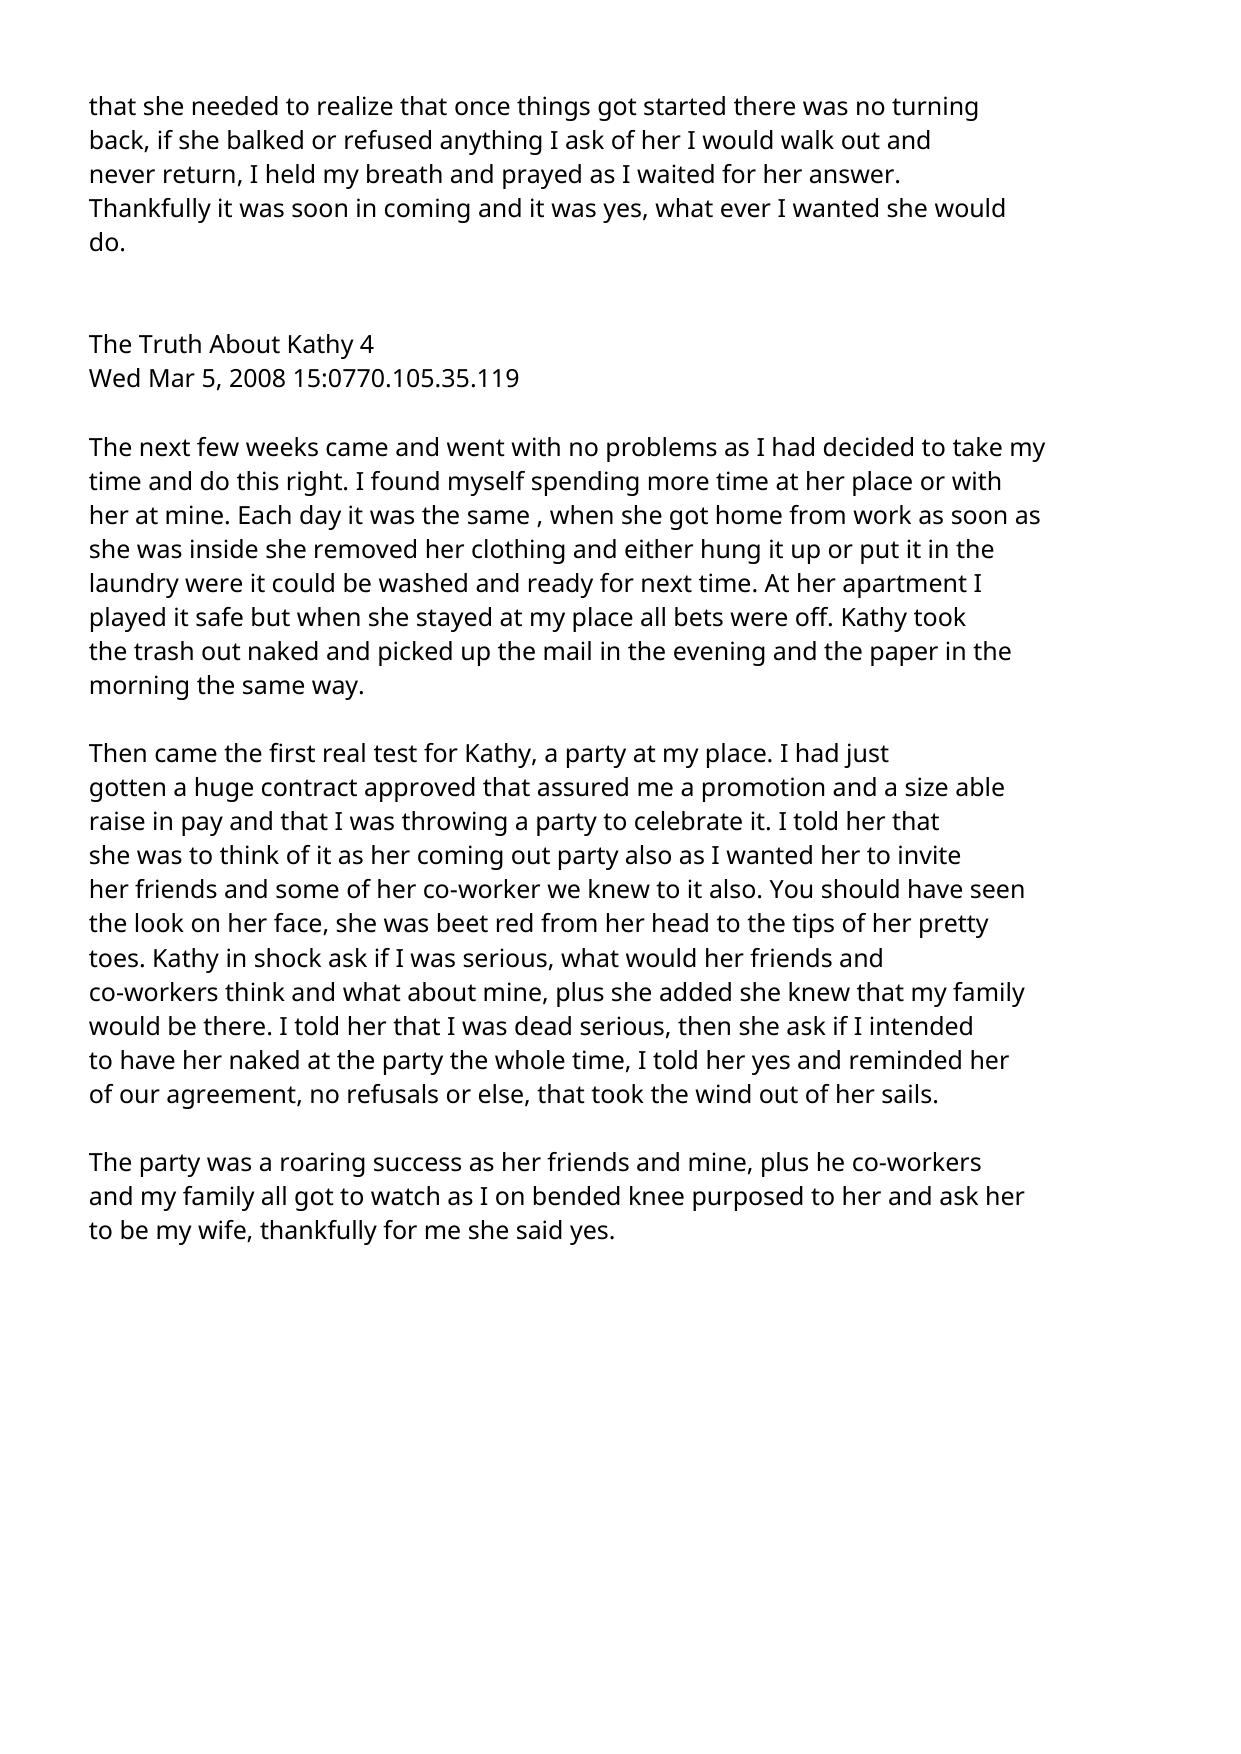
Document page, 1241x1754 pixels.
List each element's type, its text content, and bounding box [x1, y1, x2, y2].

text played it safe but when she stayed at my place all bets were off. Kathy took [89, 599, 1152, 634]
text The party was a roaring success as her friends and mine, plus he co-workers [89, 1144, 1152, 1179]
text Then came the first real test for Kathy, a party at my place. I had just [89, 736, 1152, 770]
text The next few weeks came and went with no problems as I had decided to take my [89, 429, 1152, 463]
text morning the same way. [89, 668, 1152, 702]
text the look on her face, she was beet red from her head to the tips of her pretty [89, 906, 1152, 940]
text never return, I held my breath and prayed as I waited for her answer. [89, 157, 1152, 191]
text back, if she balked or refused anything I ask of her I would walk out and [89, 123, 1152, 157]
text that she needed to realize that once things got started there was no turning [89, 89, 1152, 123]
text the trash out naked and picked up the mail in the evening and the paper in the [89, 634, 1152, 668]
text raise in pay and that I was throwing a party to celebrate it. I told her that [89, 804, 1152, 838]
text time and do this right. I found myself spending more time at her place or with [89, 463, 1152, 497]
text of our agreement, no refusals or else, that took the wind out of her sails. [89, 1076, 1152, 1111]
text The Truth About Kathy 4 [89, 327, 1152, 361]
text she was to think of it as her coming out party also as I wanted her to invite [89, 838, 1152, 872]
text Wed Mar 5, 2008 15:0770.105.35.119 [89, 361, 1152, 395]
text toes. Kathy in shock ask if I was serious, what would her friends and [89, 940, 1152, 974]
text laundry were it could be washed and ready for next time. At her apartment I [89, 566, 1152, 599]
text co-workers think and what about mine, plus she added she knew that my family [89, 974, 1152, 1008]
text gotten a huge contract approved that assured me a promotion and a size able [89, 770, 1152, 804]
text her friends and some of her co-worker we knew to it also. You should have seen [89, 872, 1152, 906]
text and my family all got to watch as I on bended knee purposed to her and ask her [89, 1179, 1152, 1213]
text would be there. I told her that I was dead serious, then she ask if I intended [89, 1008, 1152, 1042]
text Thankfully it was soon in coming and it was yes, what ever I wanted she would [89, 191, 1152, 225]
text she was inside she removed her clothing and either hung it up or put it in the [89, 531, 1152, 566]
text do. [89, 225, 1152, 259]
text to have her naked at the party the whole time, I told her yes and reminded her [89, 1042, 1152, 1076]
text her at mine. Each day it was the same , when she got home from work as soon as [89, 497, 1152, 531]
text to be my wife, thankfully for me she said yes. [89, 1213, 1152, 1247]
